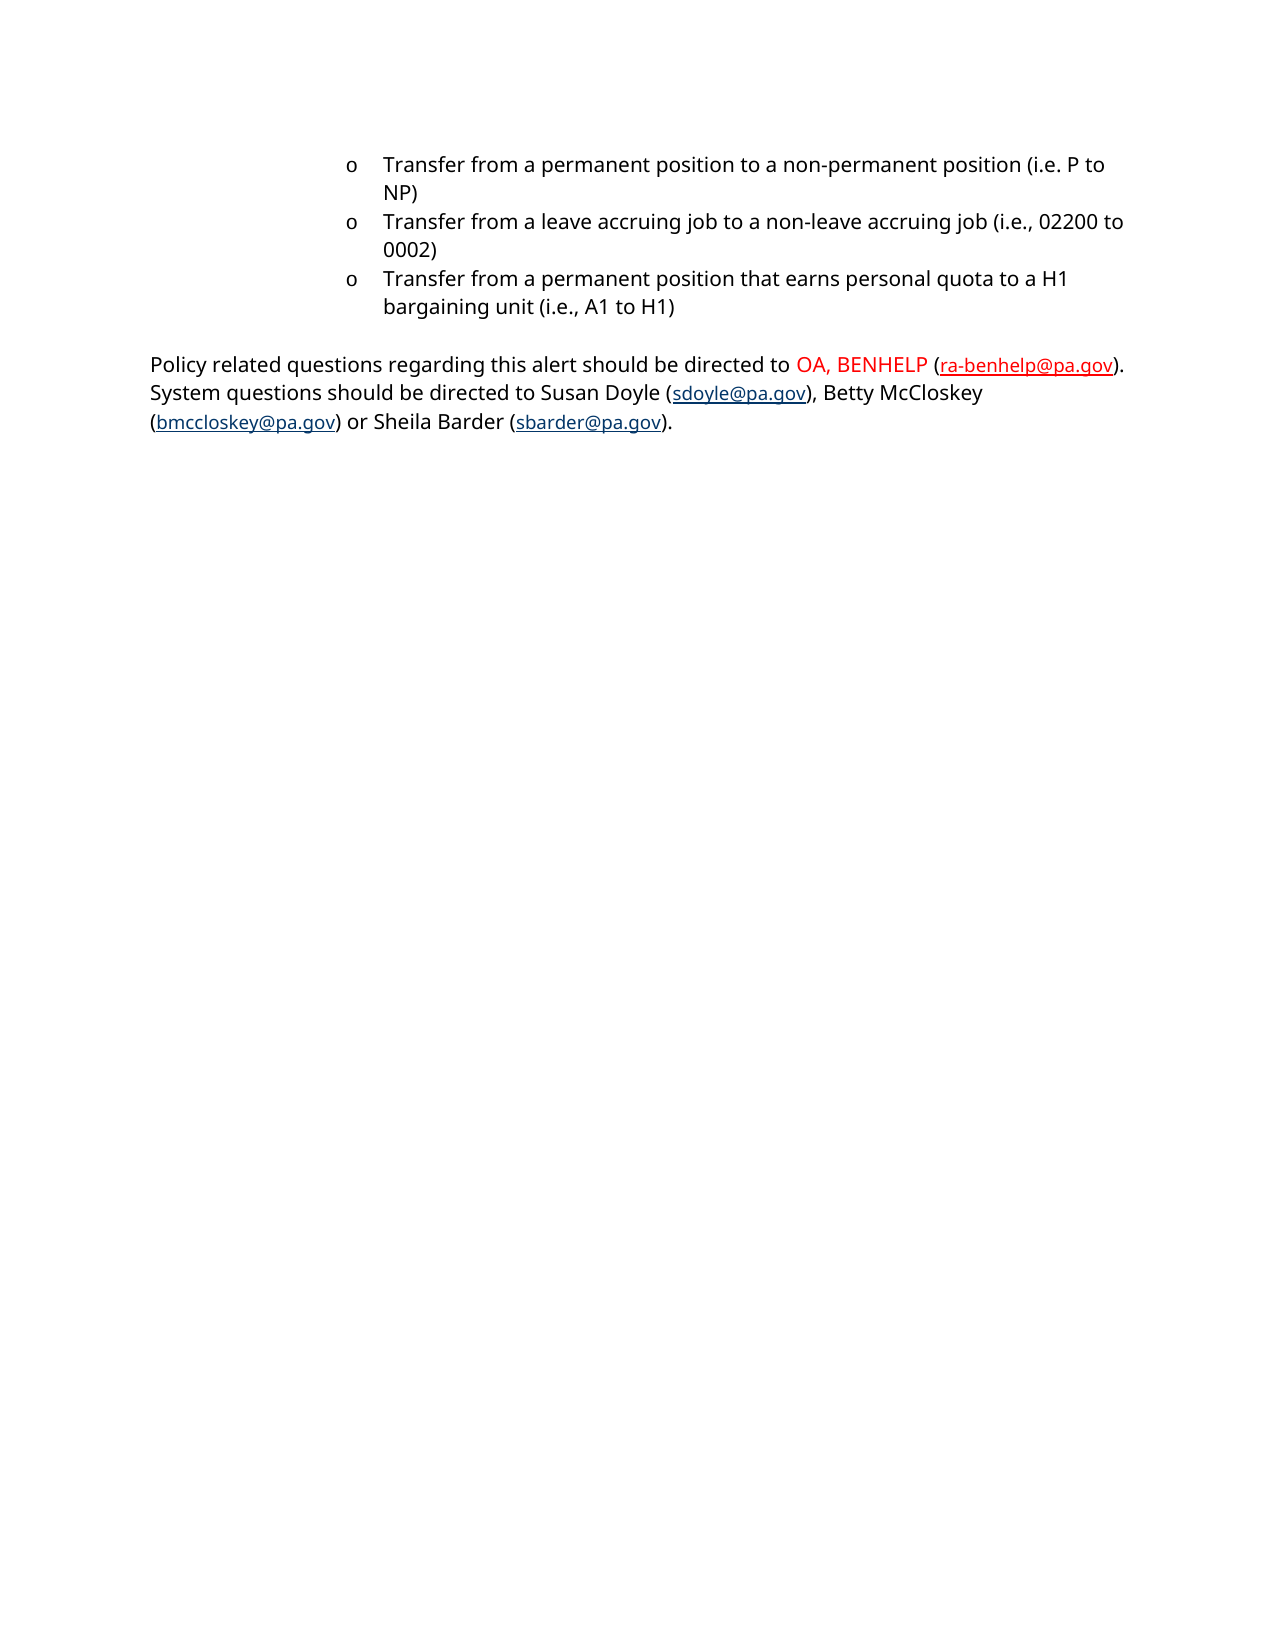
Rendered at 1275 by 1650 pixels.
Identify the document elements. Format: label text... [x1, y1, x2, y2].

list Transfer from a permanent position to a non-permanent position (i.e. P to NP) [345, 150, 1125, 207]
list Transfer from a leave accruing job to a non-leave accruing job (i.e., 02200 to 0002) [345, 207, 1125, 264]
text Policy related questions regarding this alert should be directed to OA, BENHELP (ra-benhelp@pa.gov). System questions should be directed to Susan Doyle (sdoyle@pa.gov), Betty McCloskey (bmccloskey@pa.gov) or Sheila Barder (sbarder@pa.gov). [150, 350, 1125, 435]
list Transfer from a permanent position that earns personal quota to a H1 bargaining unit (i.e., A1 to H1) [345, 264, 1125, 321]
